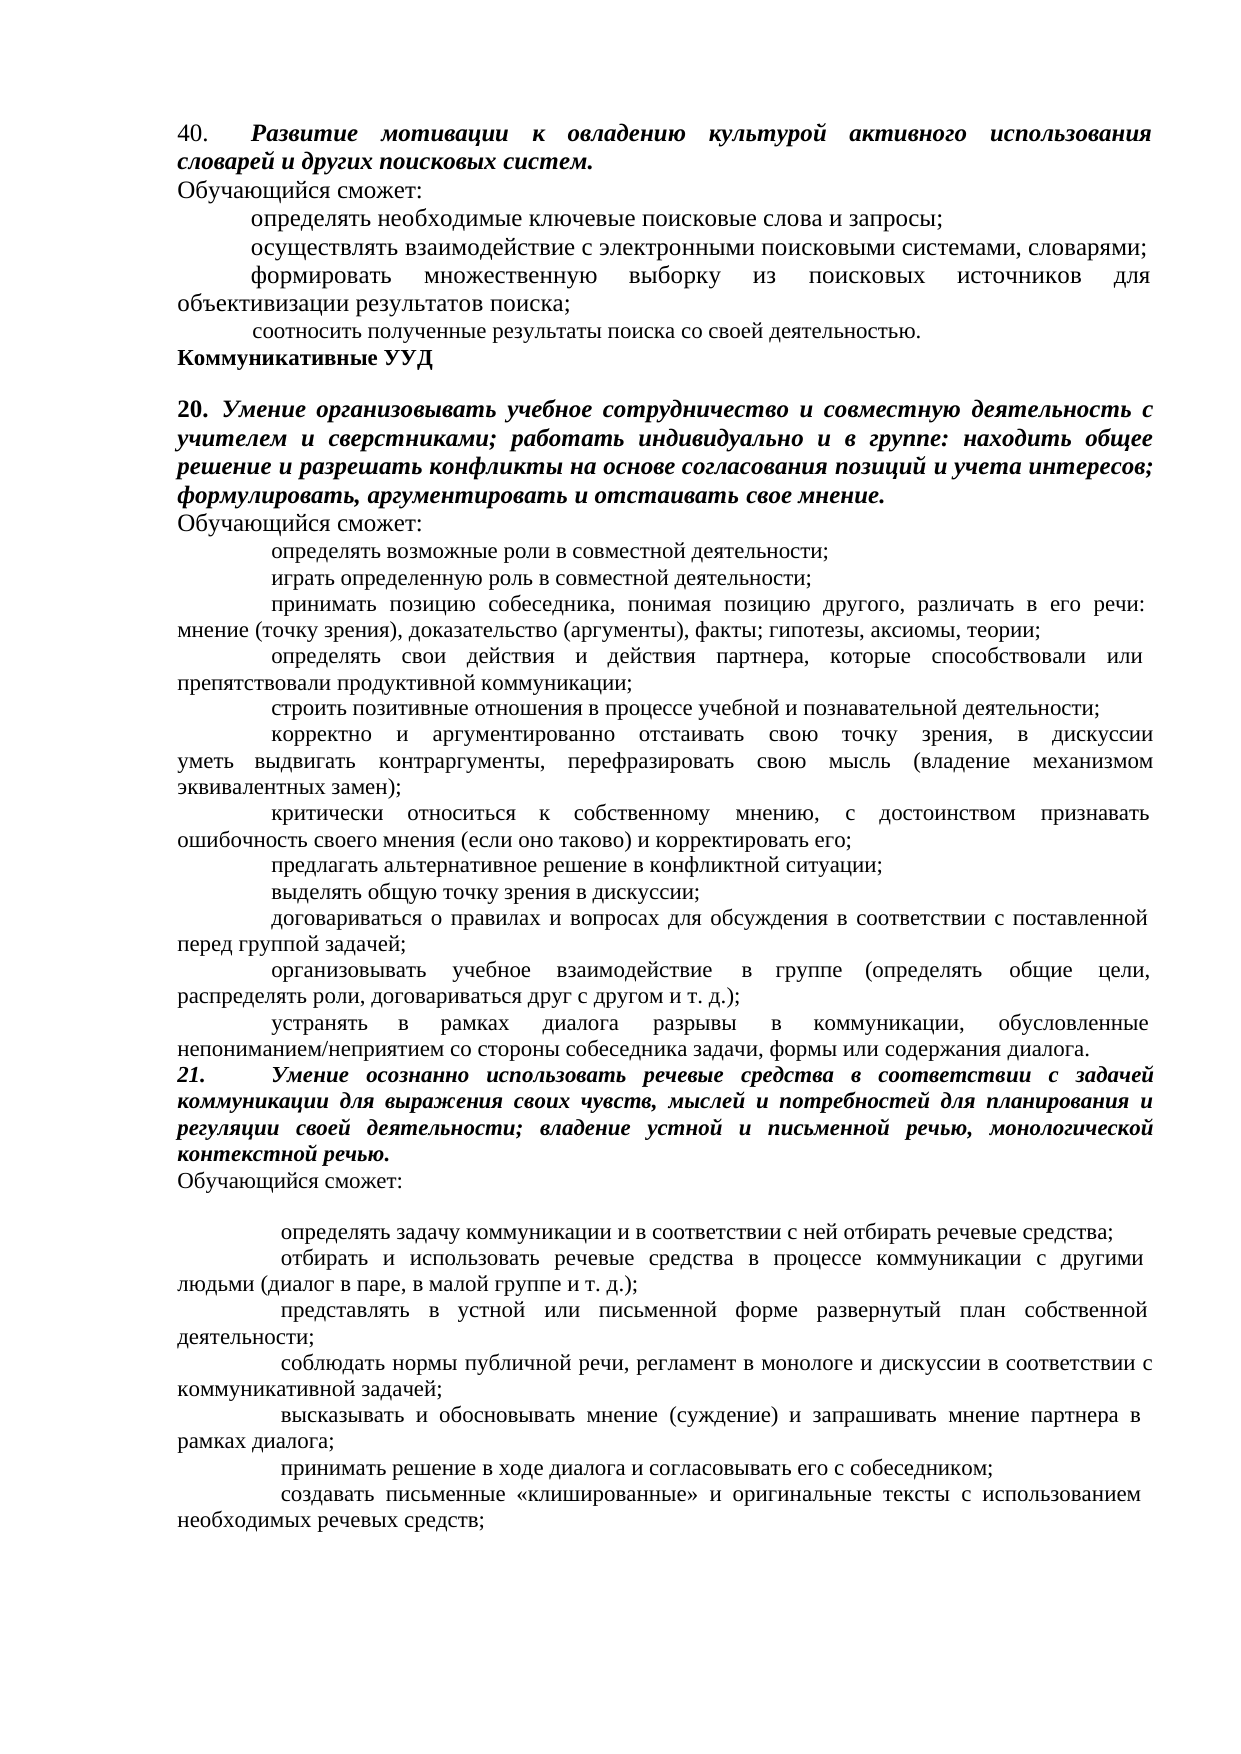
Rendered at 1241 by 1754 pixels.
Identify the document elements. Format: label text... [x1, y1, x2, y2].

text 21. Умение осознанно использовать речевые средства в соответствии с задачей коммуникации для выражения своих чувств, мыслей и потребностей для планирования и регуляции своей деятельности; владение устной и письменной речью, монологической контекстной речью. [177, 1062, 1154, 1166]
text  договариваться о правилах и вопросах для обсуждения в соответствии с поставленной перед группой задачей; [177, 904, 1157, 956]
text  организовывать учебное взаимодействие в группе (определять общие цели, распределять роли, договариваться друг с другом и т. д.); [177, 957, 1157, 1008]
text  критически относиться к собственному мнению, с достоинством признавать ошибочность своего мнения (если оно таково) и корректировать его; [177, 799, 1157, 852]
text Обучающийся сможет: [177, 1167, 1154, 1193]
text  устранять в рамках диалога разрывы в коммуникации, обусловленные непониманием/неприятием со стороны собеседника задачи, формы или содержания диалога. [177, 1009, 1157, 1062]
text  определять свои действия и действия партнера, которые способствовали или препятствовали продуктивной коммуникации; [177, 642, 1156, 695]
text Обучающийся сможет: [177, 175, 1154, 204]
text 40. Развитие мотивации к овладению культурой активного использования словарей и других поисковых систем. [177, 118, 1157, 175]
text  корректно и аргументированно отстаивать свою точку зрения, в дискуссии уметь выдвигать контраргументы, перефразировать свою мысль (владение механизмом эквивалентных замен); [177, 721, 1154, 799]
text  отбирать и использовать речевые средства в процессе коммуникации с другими людьми (диалог в паре, в малой группе и т. д.); [177, 1244, 1157, 1296]
text  принимать решение в ходе диалога и согласовывать его с собеседником; [177, 1454, 1154, 1481]
text Обучающийся сможет: [177, 508, 1154, 537]
text 20. Умение организовывать учебное сотрудничество и совместную деятельность с учителем и сверстниками; работать индивидуально и в группе: находить общее решение и разрешать конфликты на основе согласования позиций и учета интересов; формулировать, аргументировать и отстаивать свое мнение. [177, 394, 1153, 508]
text  осуществлять взаимодействие с электронными поисковыми системами, словарями;  формировать множественную выборку из поисковых источников для объективизации результатов поиска; [177, 232, 1157, 317]
text  определять возможные роли в совместной деятельности;  играть определенную роль в совместной деятельности; [177, 537, 844, 590]
text  соблюдать нормы публичной речи, регламент в монологе и дискуссии в соответствии с коммуникативной задачей; [177, 1349, 1157, 1402]
text  предлагать альтернативное решение в конфликтной ситуации;  выделять общую точку зрения в дискуссии; [177, 852, 892, 904]
text  высказывать и обосновывать мнение (суждение) и запрашивать мнение партнера в рамках диалога; [177, 1402, 1157, 1453]
text  представлять в устной или письменной форме развернутый план собственной деятельности; [177, 1297, 1157, 1349]
text  принимать позицию собеседника, понимая позицию другого, различать в его речи: мнение (точку зрения), доказательство (аргументы), факты; гипотезы, аксиомы, теории; [177, 590, 1157, 642]
text  строить позитивные отношения в процессе учебной и познавательной деятельности; [177, 695, 1154, 721]
text  соотносить полученные результаты поиска со своей деятельностью. Коммуникативные УУД [177, 317, 926, 370]
text  определять необходимые ключевые поисковые слова и запросы; [177, 204, 1154, 232]
text  определять задачу коммуникации и в соответствии с ней отбирать речевые средства; [177, 1218, 1154, 1244]
text  создавать письменные «клишированные» и оригинальные тексты с использованием необходимых речевых средств; [177, 1481, 1156, 1532]
